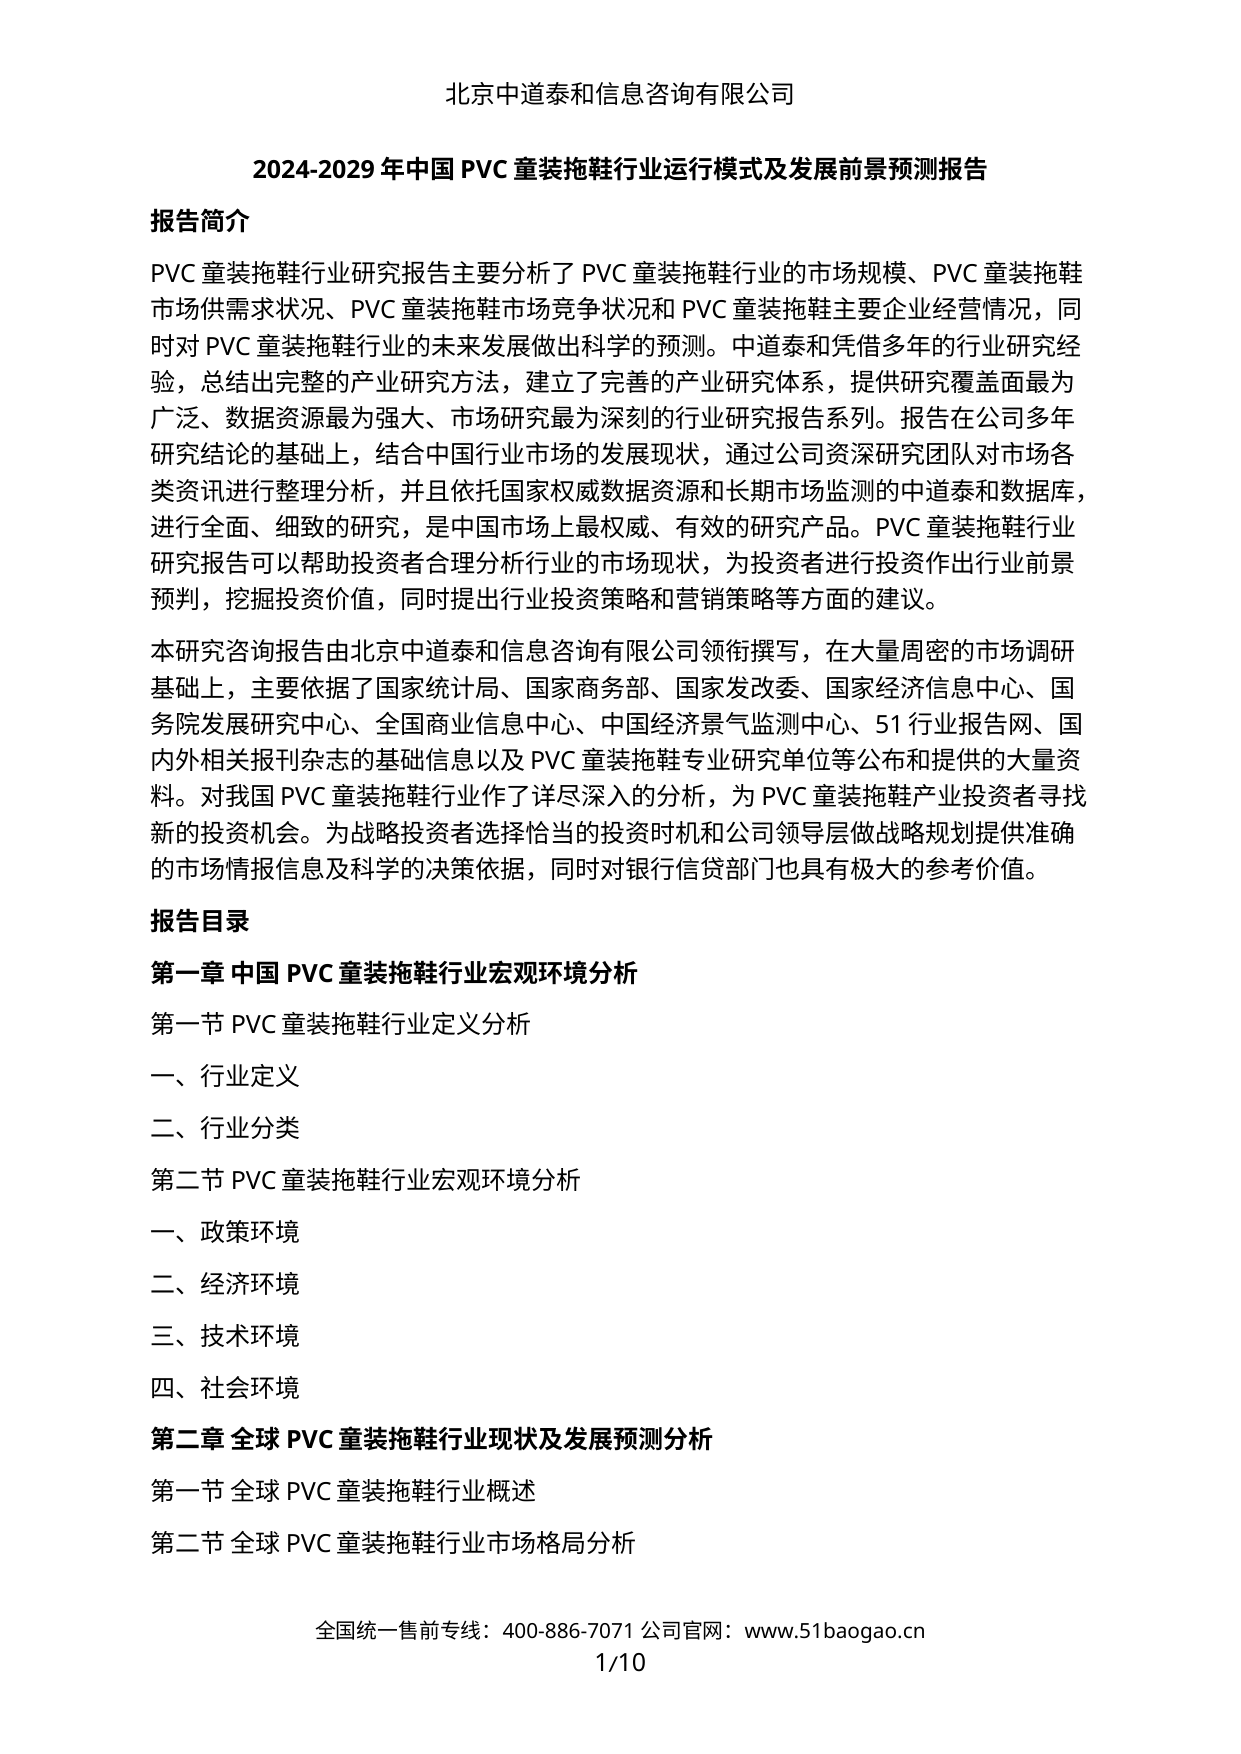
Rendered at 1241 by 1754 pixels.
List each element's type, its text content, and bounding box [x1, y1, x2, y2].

text 第一节 PVC童装拖鞋行业定义分析 [150, 1005, 1090, 1041]
text 第一节 全球PVC童装拖鞋行业概述 [150, 1472, 1090, 1508]
text 第二章 全球PVC童装拖鞋行业现状及发展预测分析 [150, 1420, 1090, 1456]
text 报告目录 [150, 901, 1090, 937]
text PVC童装拖鞋行业研究报告主要分析了PVC童装拖鞋行业的市场规模、PVC童装拖鞋市场供需求状况、PVC童装拖鞋市场竞争状况和PVC童装拖鞋主要企业经营情况，同时对PVC童装拖鞋行业的未来发展做出科学的预测。中道泰和凭借多年的行业研究经验，总结出完整的产业研究方法，建立了完善的产业研究体系，提供研究覆盖面最为广泛、数据资源最为强大、市场研究最为深刻的行业研究报告系列。报告在公司多年研究结论的基础上，结合中国行业市场的发展现状，通过公司资深研究团队对市场各类资讯进行整理分析，并且依托国家权威数据资源和长期市场监测的中道泰和数据库，进行全面、细致的研究，是中国市场上最权威、有效的研究产品。PVC童装拖鞋行业研究报告可以帮助投资者合理分析行业的市场现状，为投资者进行投资作出行业前景预判，挖掘投资价值，同时提出行业投资策略和营销策略等方面的建议。 [150, 254, 1090, 616]
text 三、技术环境 [150, 1316, 1090, 1352]
text 报告简介 [150, 202, 1090, 238]
text 一、行业定义 [150, 1057, 1090, 1093]
text 2024-2029年中国PVC童装拖鞋行业运行模式及发展前景预测报告 [150, 150, 1090, 186]
text 第二节 PVC童装拖鞋行业宏观环境分析 [150, 1161, 1090, 1197]
text 本研究咨询报告由北京中道泰和信息咨询有限公司领衔撰写，在大量周密的市场调研基础上，主要依据了国家统计局、国家商务部、国家发改委、国家经济信息中心、国务院发展研究中心、全国商业信息中心、中国经济景气监测中心、51行业报告网、国内外相关报刊杂志的基础信息以及PVC童装拖鞋专业研究单位等公布和提供的大量资料。对我国PVC童装拖鞋行业作了详尽深入的分析，为PVC童装拖鞋产业投资者寻找新的投资机会。为战略投资者选择恰当的投资时机和公司领导层做战略规划提供准确的市场情报信息及科学的决策依据，同时对银行信贷部门也具有极大的参考价值。 [150, 632, 1090, 886]
text 二、经济环境 [150, 1264, 1090, 1301]
text 二、行业分类 [150, 1109, 1090, 1145]
text 第一章 中国PVC童装拖鞋行业宏观环境分析 [150, 953, 1090, 989]
text 四、社会环境 [150, 1368, 1090, 1404]
text 一、政策环境 [150, 1212, 1090, 1249]
text 第二节 全球PVC童装拖鞋行业市场格局分析 [150, 1524, 1090, 1560]
